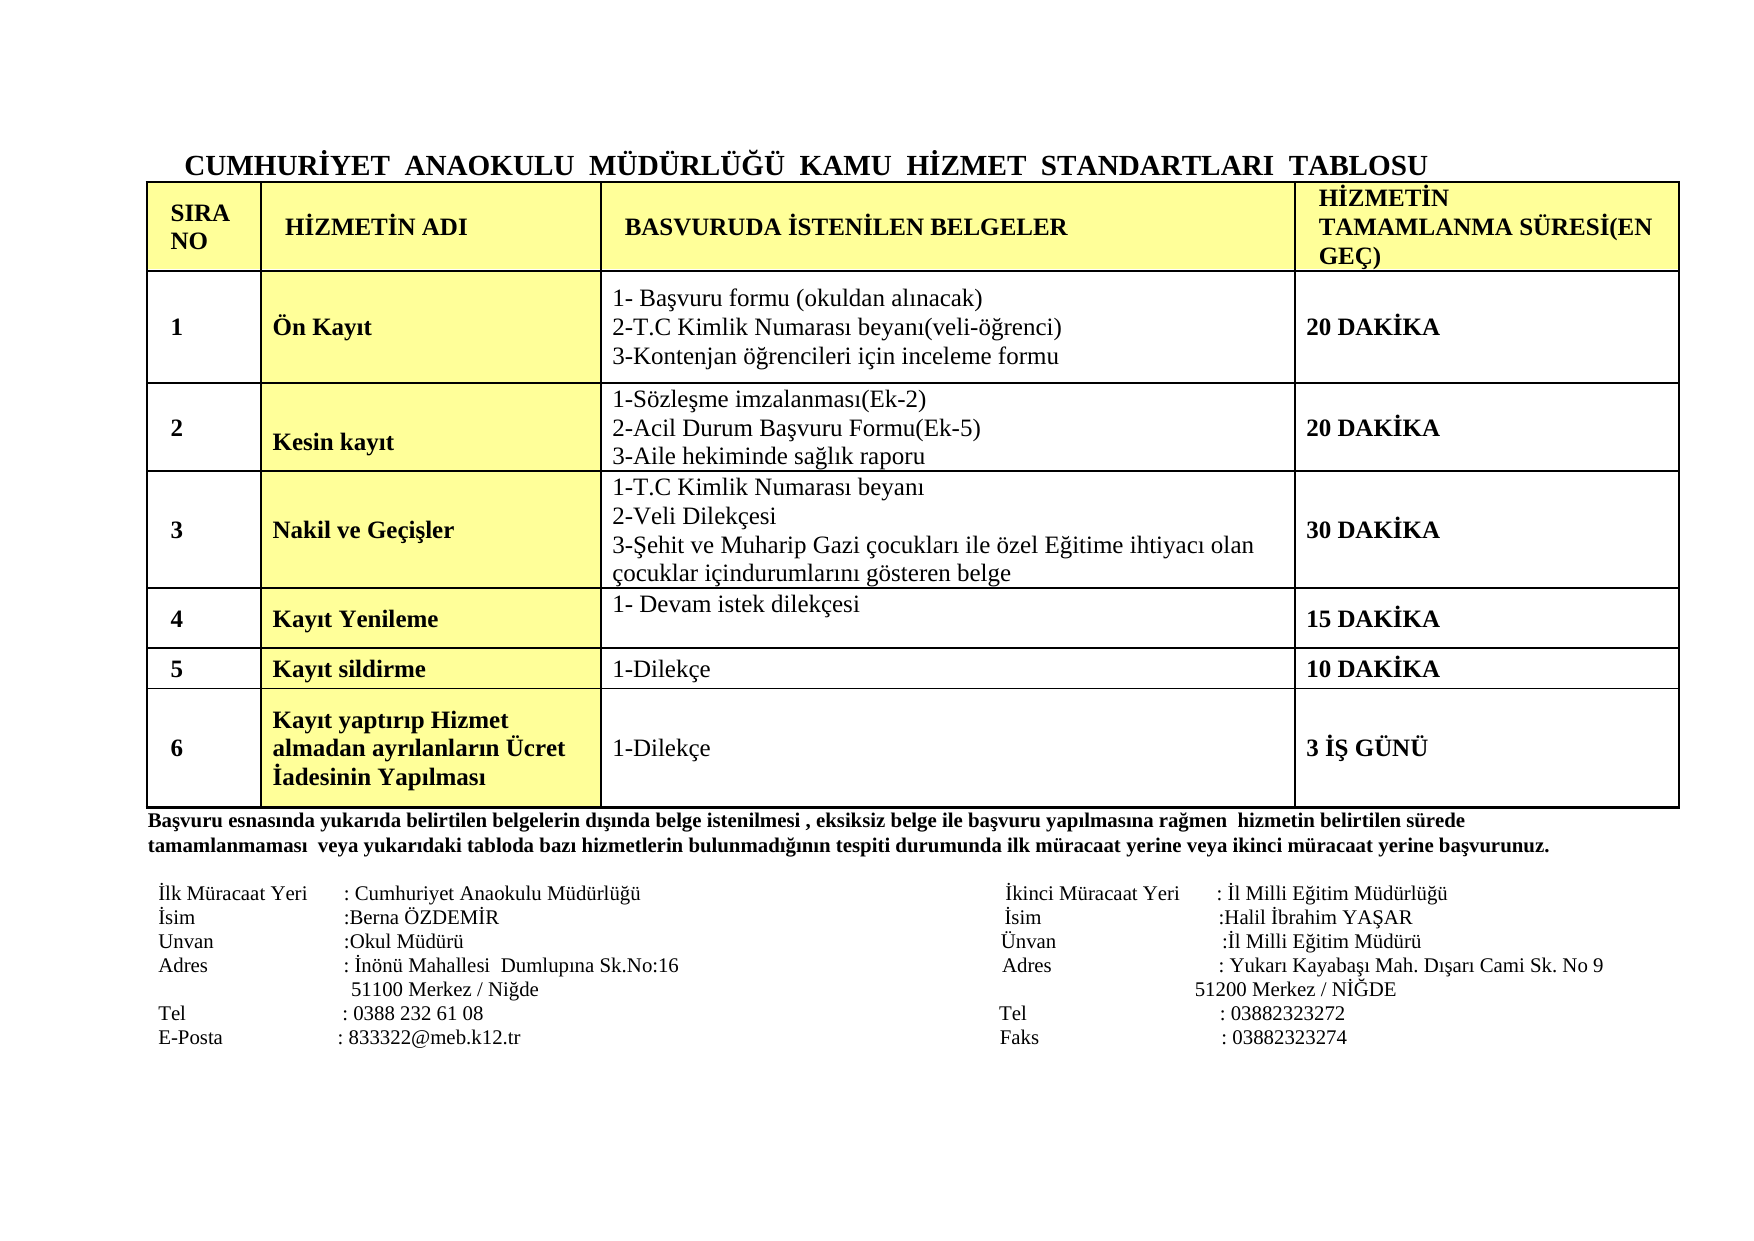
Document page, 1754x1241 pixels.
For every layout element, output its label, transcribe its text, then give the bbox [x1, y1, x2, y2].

text E-Posta : 833322@meb.k12.tr Faks : 03882323274 [148, 1025, 1606, 1049]
text İsim :Berna ÖZDEMİR İsim :Halil İbrahim YAŞAR [148, 905, 1606, 929]
text CUMHURİYET ANAOKULU MÜDÜRLÜĞÜ KAMU HİZMET STANDARTLARI TABLOSU [148, 148, 1606, 181]
table_cell 20 DAKİKA [1296, 384, 1678, 470]
table_cell 10 DAKİKA [1296, 649, 1678, 688]
table_cell 1-Dilekçe [602, 649, 1294, 688]
table_cell 30 DAKİKA [1296, 472, 1678, 587]
table_cell 1-Sözleşme imzalanması(Ek-2) 2-Acil Durum Başvuru Formu(Ek-5) 3-Aile hekiminde sağlık raporu [602, 384, 1294, 470]
table_cell 1- Başvuru formu (okuldan alınacak) 2-T.C Kimlik Numarası beyanı(veli-öğrenci) 3-Kontenjan öğrencileri için inceleme formu [602, 272, 1294, 382]
table_header HİZMETİN TAMAMLANMA SÜRESİ(EN GEÇ) [1296, 183, 1678, 269]
table_cell Nakil ve Geçişler [262, 472, 600, 587]
text Başvuru esnasında yukarıda belirtilen belgelerin dışında belge istenilmesi , eksiksiz belge ile başvuru yapılmasına rağmen hizmetin belirtilen sürede tamamlanmaması veya yukarıdaki tabloda bazı hizmetlerin bulunmadığının tespiti durumunda ilk müracaat yerine veya ikinci müracaat yerine başvurunuz. [148, 809, 1606, 857]
table_cell 5 [148, 649, 260, 688]
table_header SIRA NO [148, 183, 260, 269]
text Tel : 0388 232 61 08 Tel : 03882323272 [148, 1001, 1606, 1025]
table_cell 2 [148, 384, 260, 470]
text Adres : İnönü Mahallesi Dumlupına Sk.No:16 Adres : Yukarı Kayabaşı Mah. Dışarı Cami Sk. No 9 [148, 953, 1606, 977]
table_cell Kayıt yaptırıp Hizmet almadan ayrılanların Ücret İadesinin Yapılması [262, 689, 600, 806]
table_header BASVURUDA İSTENİLEN BELGELER [602, 183, 1294, 269]
table_cell Kesin kayıt [262, 384, 600, 470]
table_cell Ön Kayıt [262, 272, 600, 382]
table_cell 1- Devam istek dilekçesi [602, 589, 1294, 647]
table_cell 4 [148, 589, 260, 647]
table_cell 3 İŞ GÜNÜ [1296, 689, 1678, 806]
table_header HİZMETİN ADI [262, 183, 600, 269]
table_cell 6 [148, 689, 260, 806]
table_cell 3 [148, 472, 260, 587]
table_cell 15 DAKİKA [1296, 589, 1678, 647]
table_cell 1 [148, 272, 260, 382]
table_cell Kayıt Yenileme [262, 589, 600, 647]
text İlk Müracaat Yeri : Cumhuriyet Anaokulu Müdürlüğü İkinci Müracaat Yeri : İl Milli Eğitim Müdürlüğü [148, 881, 1606, 905]
text Unvan :Okul Müdürü Ünvan :İl Milli Eğitim Müdürü [148, 929, 1606, 953]
table_cell 1-Dilekçe [602, 689, 1294, 806]
text 51100 Merkez / Niğde 51200 Merkez / NİĞDE [148, 977, 1606, 1001]
table_cell 1-T.C Kimlik Numarası beyanı 2-Veli Dilekçesi 3-Şehit ve Muharip Gazi çocukları ile özel Eğitime ihtiyacı olan çocuklar içindurumlarını gösteren belge [602, 472, 1294, 587]
table_cell 20 DAKİKA [1296, 272, 1678, 382]
table_cell Kayıt sildirme [262, 649, 600, 688]
